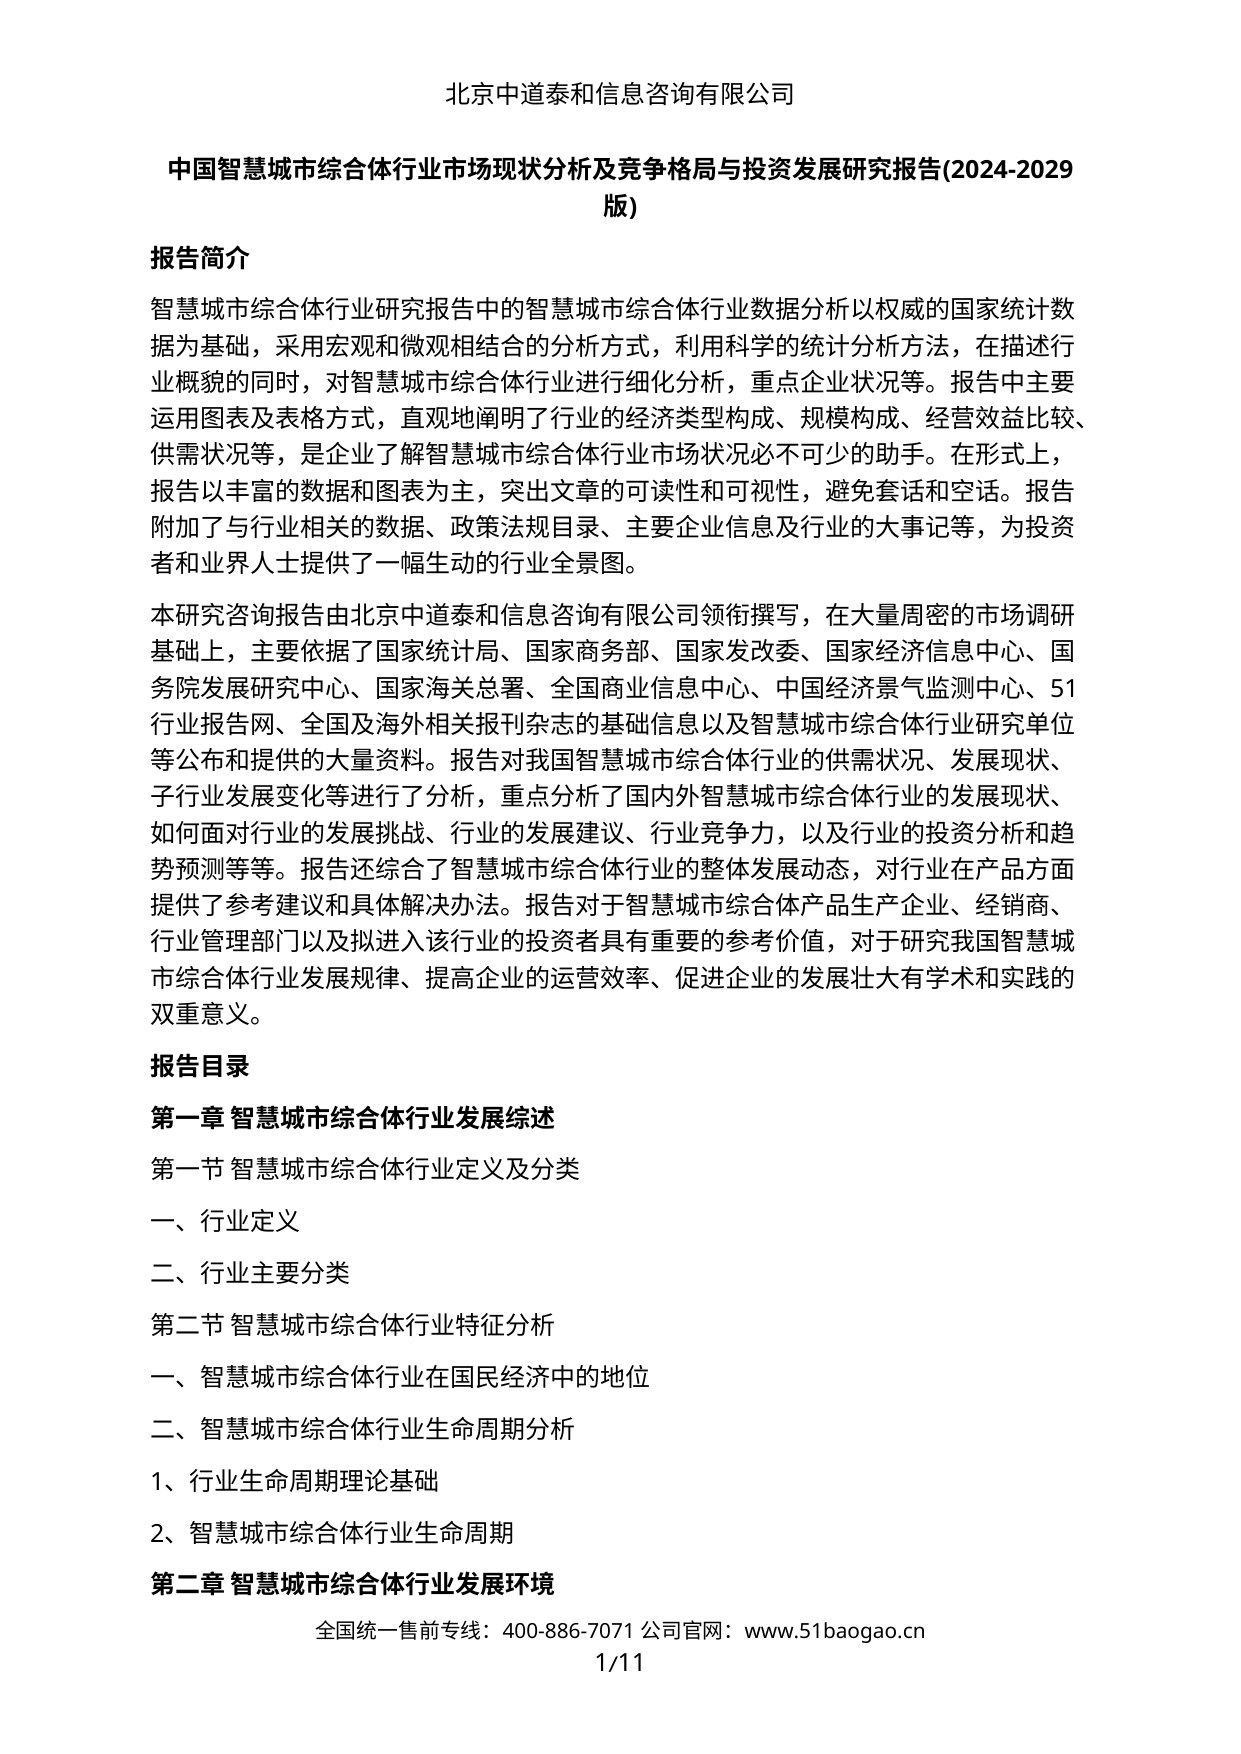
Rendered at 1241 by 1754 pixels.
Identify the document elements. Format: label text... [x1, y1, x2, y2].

text 第二章 智慧城市综合体行业发展环境 [150, 1565, 1090, 1601]
text 一、智慧城市综合体行业在国民经济中的地位 [150, 1357, 1090, 1394]
text 一、行业定义 [150, 1202, 1090, 1238]
text 第一章 智慧城市综合体行业发展综述 [150, 1098, 1090, 1134]
text 2、智慧城市综合体行业生命周期 [150, 1513, 1090, 1549]
text 报告目录 [150, 1046, 1090, 1082]
text 第二节 智慧城市综合体行业特征分析 [150, 1306, 1090, 1342]
text 二、行业主要分类 [150, 1254, 1090, 1290]
text 智慧城市综合体行业研究报告中的智慧城市综合体行业数据分析以权威的国家统计数据为基础，采用宏观和微观相结合的分析方式，利用科学的统计分析方法，在描述行业概貌的同时，对智慧城市综合体行业进行细化分析，重点企业状况等。报告中主要运用图表及表格方式，直观地阐明了行业的经济类型构成、规模构成、经营效益比较、供需状况等，是企业了解智慧城市综合体行业市场状况必不可少的助手。在形式上，报告以丰富的数据和图表为主，突出文章的可读性和可视性，避免套话和空话。报告附加了与行业相关的数据、政策法规目录、主要企业信息及行业的大事记等，为投资者和业界人士提供了一幅生动的行业全景图。 [150, 290, 1090, 580]
text 二、智慧城市综合体行业生命周期分析 [150, 1409, 1090, 1446]
text 本研究咨询报告由北京中道泰和信息咨询有限公司领衔撰写，在大量周密的市场调研基础上，主要依据了国家统计局、国家商务部、国家发改委、国家经济信息中心、国务院发展研究中心、国家海关总署、全国商业信息中心、中国经济景气监测中心、51行业报告网、全国及海外相关报刊杂志的基础信息以及智慧城市综合体行业研究单位等公布和提供的大量资料。报告对我国智慧城市综合体行业的供需状况、发展现状、子行业发展变化等进行了分析，重点分析了国内外智慧城市综合体行业的发展现状、如何面对行业的发展挑战、行业的发展建议、行业竞争力，以及行业的投资分析和趋势预测等等。报告还综合了智慧城市综合体行业的整体发展动态，对行业在产品方面提供了参考建议和具体解决办法。报告对于智慧城市综合体产品生产企业、经销商、行业管理部门以及拟进入该行业的投资者具有重要的参考价值，对于研究我国智慧城市综合体行业发展规律、提高企业的运营效率、促进企业的发展壮大有学术和实践的双重意义。 [150, 596, 1090, 1031]
text 报告简介 [150, 238, 1090, 274]
text 中国智慧城市综合体行业市场现状分析及竞争格局与投资发展研究报告(2024-2029版) [150, 150, 1090, 222]
text 第一节 智慧城市综合体行业定义及分类 [150, 1150, 1090, 1186]
text 1、行业生命周期理论基础 [150, 1461, 1090, 1497]
